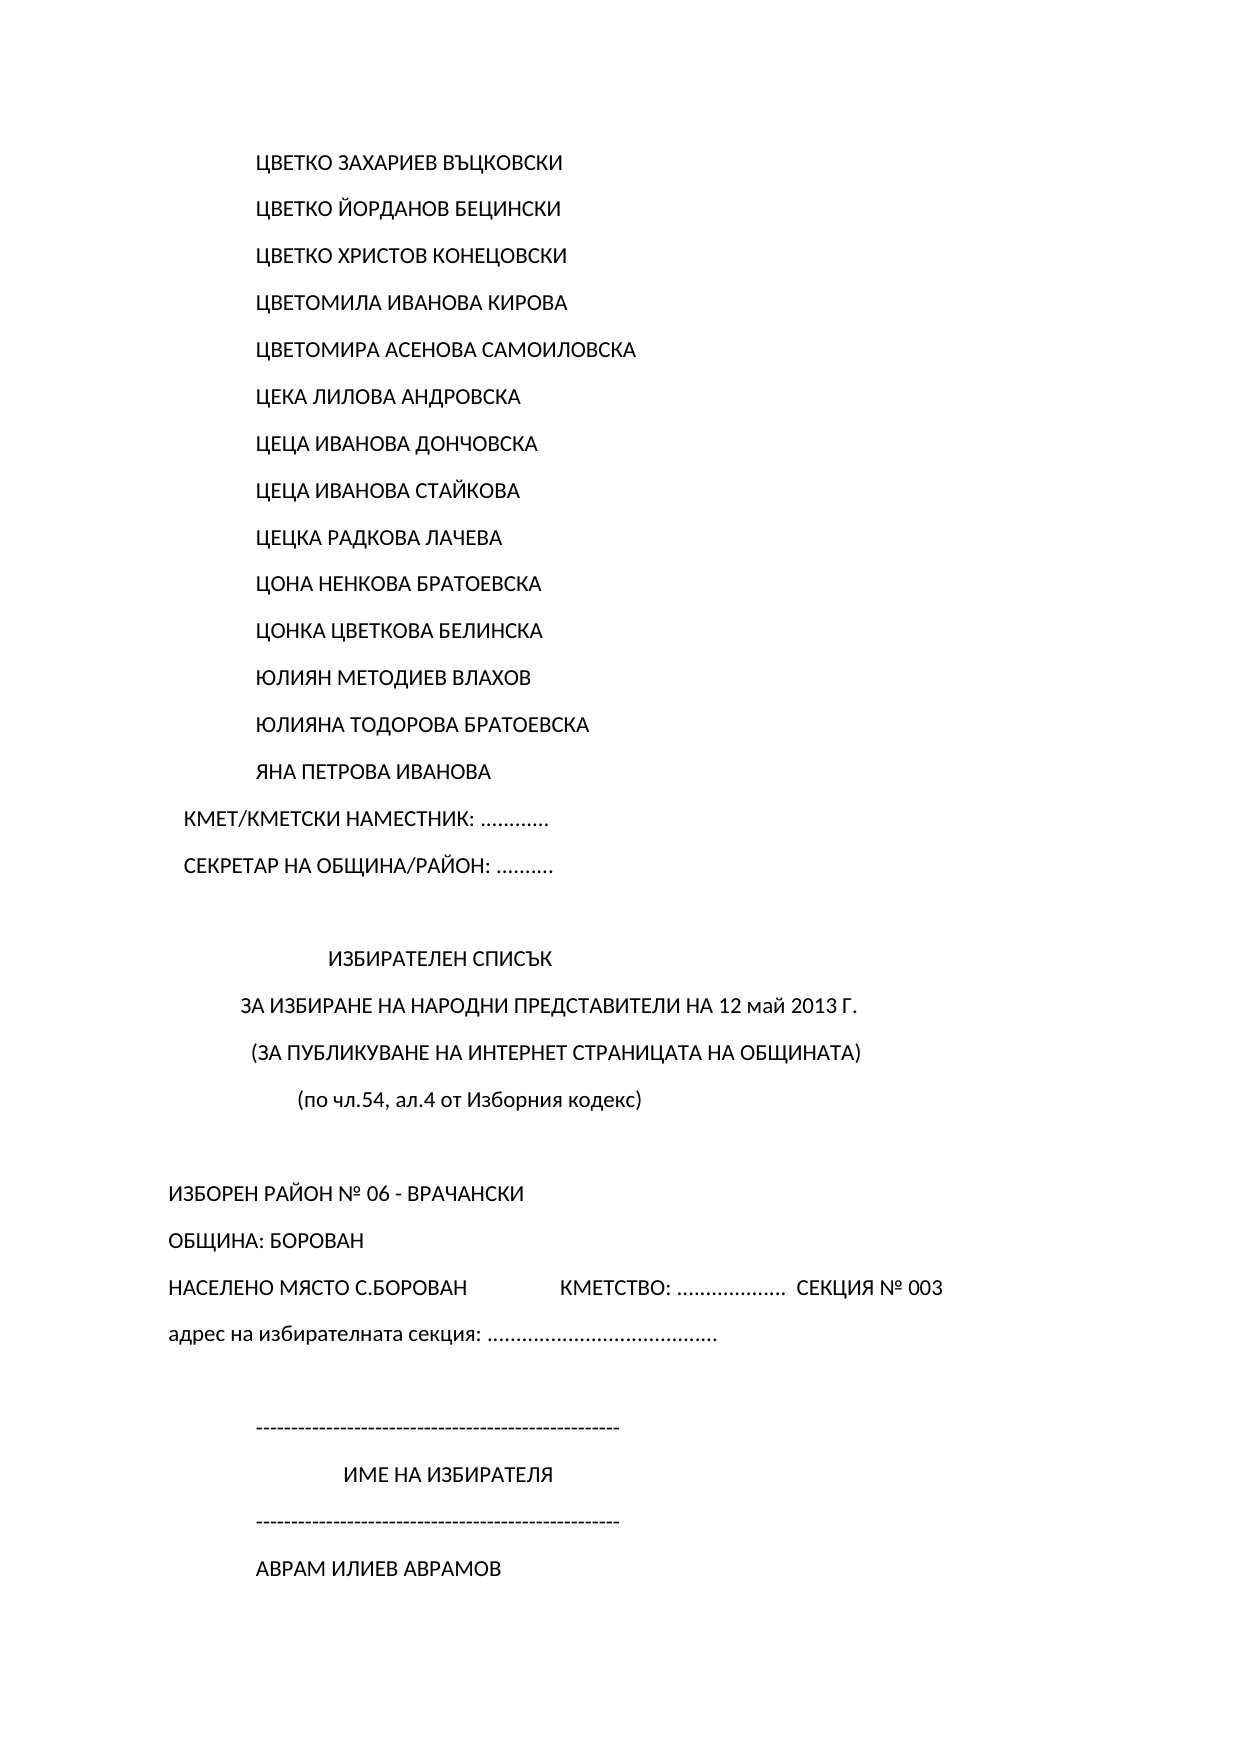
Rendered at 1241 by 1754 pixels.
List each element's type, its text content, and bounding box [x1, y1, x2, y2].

text ЮЛИЯНА ТОДОРОВА БРАТОЕВСКА [148, 710, 1093, 738]
text ЦЕЦА ИВАНОВА ДОНЧОВСКА [148, 429, 1093, 457]
text ИЗБИРАТЕЛЕН СПИСЪК [148, 944, 1093, 972]
text ЦВЕТКО ХРИСТОВ КОНЕЦОВСКИ [148, 241, 1093, 269]
text ЦВЕТКО ЙОРДАНОВ БЕЦИНСКИ [148, 194, 1093, 222]
text ЦЕЦКА РАДКОВА ЛАЧЕВА [148, 523, 1093, 551]
text адрес на избирателната секция: ........................................ [148, 1319, 1093, 1347]
text ОБЩИНА: БОРОВАН [148, 1226, 1093, 1254]
text (ЗА ПУБЛИКУВАНЕ НА ИНТЕРНЕТ СТРАНИЦАТА НА ОБЩИНАТА) [148, 1038, 1093, 1066]
text ЦОНКА ЦВЕТКОВА БЕЛИНСКА [148, 616, 1093, 644]
text ЦЕЦА ИВАНОВА СТАЙКОВА [148, 476, 1093, 504]
text ИМЕ НА ИЗБИРАТЕЛЯ [148, 1460, 1093, 1488]
text ЦОНА НЕНКОВА БРАТОЕВСКА [148, 569, 1093, 597]
text ЦВЕТОМИЛА ИВАНОВА КИРОВА [148, 288, 1093, 316]
text ЦВЕТОМИРА АСЕНОВА САМОИЛОВСКА [148, 335, 1093, 363]
text АВРАМ ИЛИЕВ АВРАМОВ [148, 1554, 1093, 1582]
text (по чл.54, ал.4 от Изборния кодекс) [148, 1085, 1093, 1113]
text ---------------------------------------------------- [148, 1507, 1093, 1535]
text КМЕТ/КМЕТСКИ НАМЕСТНИК: ............ [148, 804, 1093, 832]
text ЦВЕТКО ЗАХАРИЕВ ВЪЦКОВСКИ [148, 148, 1093, 176]
text ЮЛИЯН МЕТОДИЕВ ВЛАХОВ [148, 663, 1093, 691]
text НАСЕЛЕНО МЯСТО С.БОРОВАН КМЕТСТВО: ................... СЕКЦИЯ № 003 [148, 1273, 1093, 1301]
text ЗА ИЗБИРАНЕ НА НАРОДНИ ПРЕДСТАВИТЕЛИ НА 12 май 2013 Г. [148, 991, 1093, 1019]
text ЯНА ПЕТРОВА ИВАНОВА [148, 757, 1093, 785]
text ИЗБОРЕН РАЙОН № 06 - ВРАЧАНСКИ [148, 1179, 1093, 1207]
text ---------------------------------------------------- [148, 1413, 1093, 1441]
text ЦЕКА ЛИЛОВА АНДРОВСКА [148, 382, 1093, 410]
text СЕКРЕТАР НА ОБЩИНА/РАЙОН: .......... [148, 851, 1093, 879]
